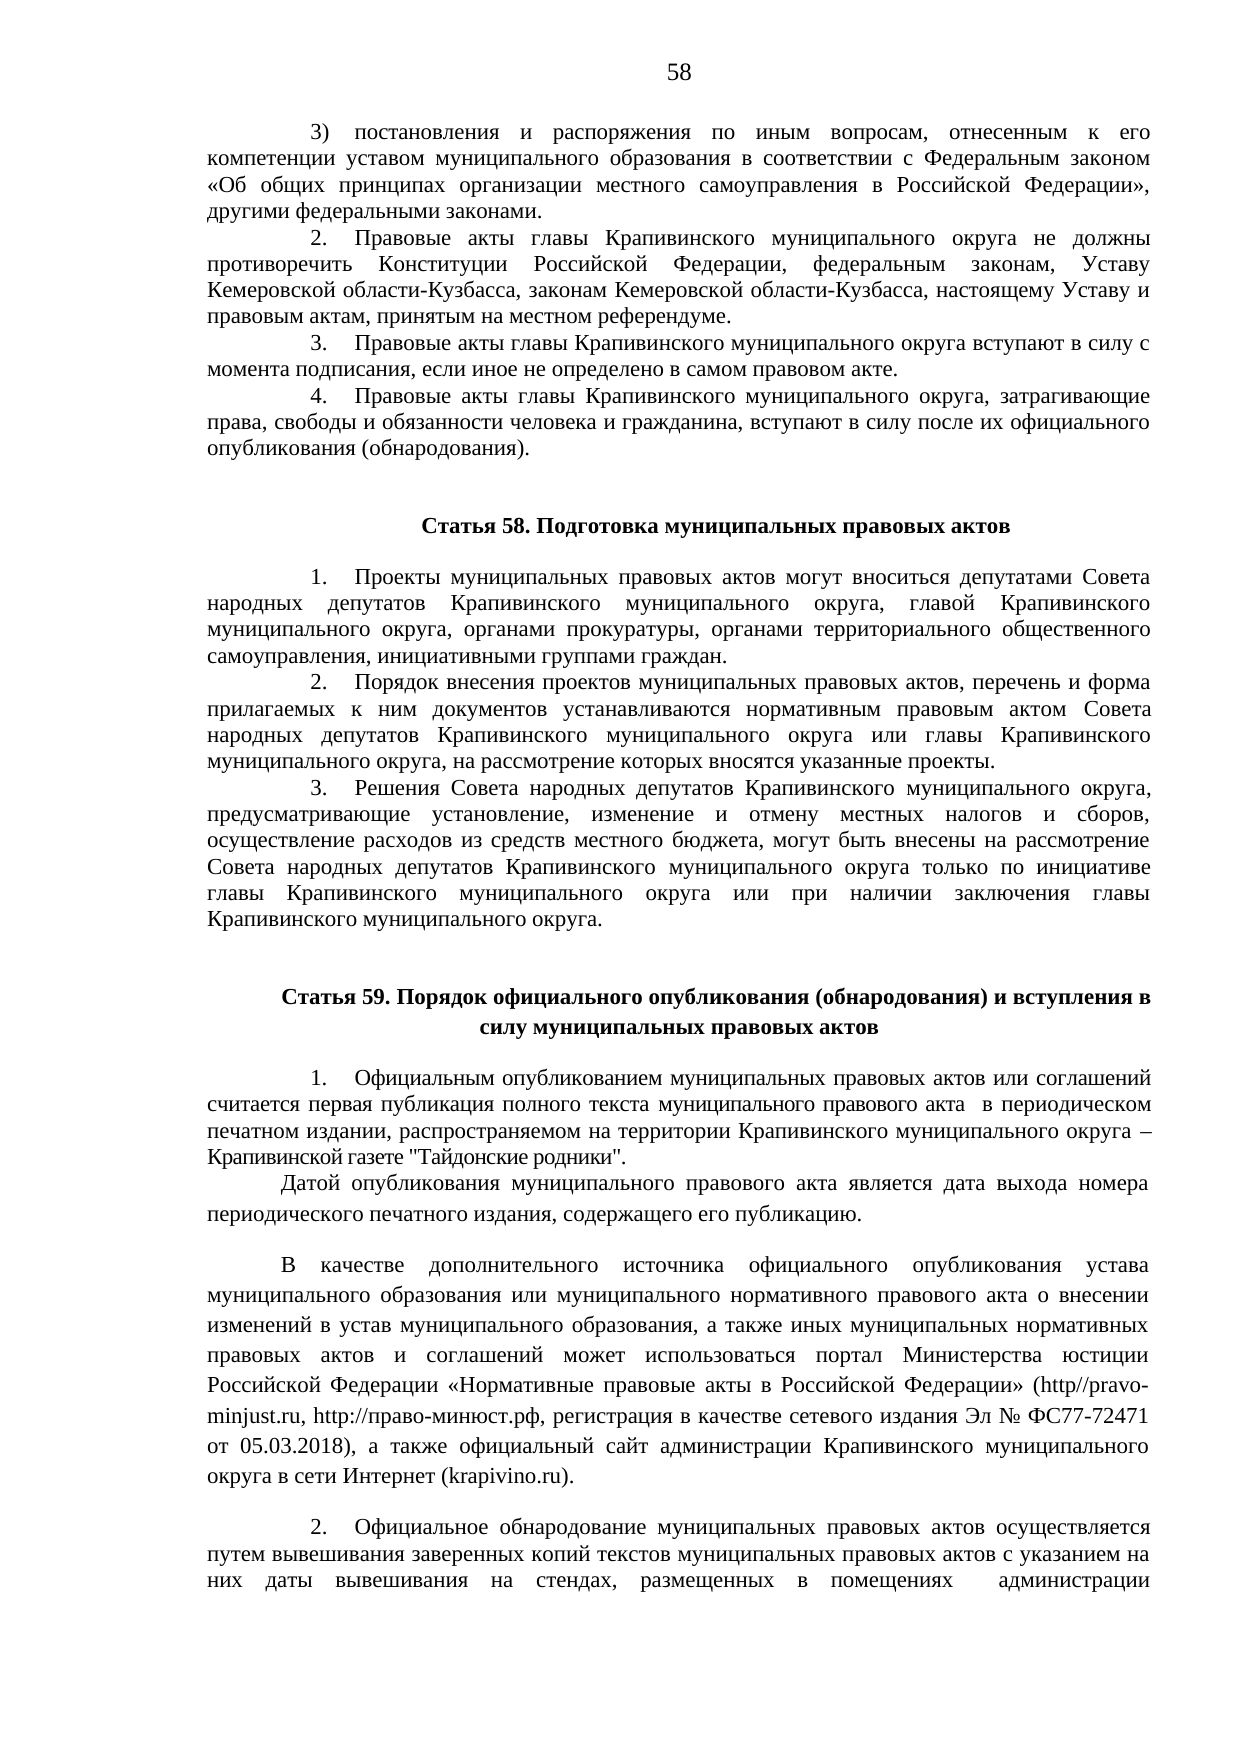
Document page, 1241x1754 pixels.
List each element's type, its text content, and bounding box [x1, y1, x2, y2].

list Официальным опубликованием муниципальных правовых актов или соглашений считается первая публикация полного текста муниципального правового акта в периодическом печатном издании, распространяемом на территории Крапивинского муниципального округа – Крапивинской газете "Тайдонские родники". [207, 1064, 1152, 1169]
list Проекты муниципальных правовых актов могут вноситься депутатами Совета народных депутатов Крапивинского муниципального округа, главой Крапивинского муниципального округа, органами прокуратуры, органами территориального общественного самоуправления, инициативными группами граждан. [207, 563, 1152, 668]
list Решения Совета народных депутатов Крапивинского муниципального округа, предусматривающие установление, изменение и отмену местных налогов и сборов, осуществление расходов из средств местного бюджета, могут быть внесены на рассмотрение Совета народных депутатов Крапивинского муниципального округа только по инициативе главы Крапивинского муниципального округа или при наличии заключения главы Крапивинского муниципального округа. [207, 774, 1152, 932]
list постановления и распоряжения по иным вопросам, отнесенным к его компетенции уставом муниципального образования в соответствии с Федеральным законом «Об общих принципах организации местного самоуправления в Российской Федерации», другими федеральными законами. [207, 118, 1152, 223]
text В качестве дополнительного источника официального опубликования устава муниципального образования или муниципального нормативного правового акта о внесении изменений в устав муниципального образования, а также иных муниципальных нормативных правовых актов и соглашений может использоваться портал Министерства юстиции Российской Федерации «Нормативные правовые акты в Российской Федерации» (http//pravo-minjust.ru, http://право-минюст.рф, регистрация в качестве сетевого издания Эл № ФС77-72471 от 05.03.2018), а также официальный сайт администрации Крапивинского муниципального округа в сети Интернет (krapivino.ru). [207, 1251, 1150, 1488]
list Правовые акты главы Крапивинского муниципального округа, затрагивающие права, свободы и обязанности человека и гражданина, вступают в силу после их официального опубликования (обнародования). [207, 382, 1152, 461]
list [207, 1513, 1152, 1592]
list Правовые акты главы Крапивинского муниципального округа не должны противоречить Конституции Российской Федерации, федеральным законам, Уставу Кемеровской области-Кузбасса, законам Кемеровской области-Кузбасса, настоящему Уставу и правовым актам, принятым на местном референдуме. [207, 223, 1152, 329]
list Порядок внесения проектов муниципальных правовых актов, перечень и форма прилагаемых к ним документов устанавливаются нормативным правовым актом Совета народных депутатов Крапивинского муниципального округа или главы Крапивинского муниципального округа, на рассмотрение которых вносятся указанные проекты. [207, 668, 1152, 774]
text Статья 59. Порядок официального опубликования (обнародования) и вступления в силу муниципальных правовых актов [207, 983, 1152, 1039]
list Правовые акты главы Крапивинского муниципального округа вступают в силу с момента подписания, если иное не определено в самом правовом акте. [207, 329, 1152, 382]
text Статья 58. Подготовка муниципальных правовых актов [207, 512, 1152, 538]
text Датой опубликования муниципального правового акта является дата выхода номера периодического печатного издания, содержащего его публикацию. [207, 1169, 1150, 1226]
